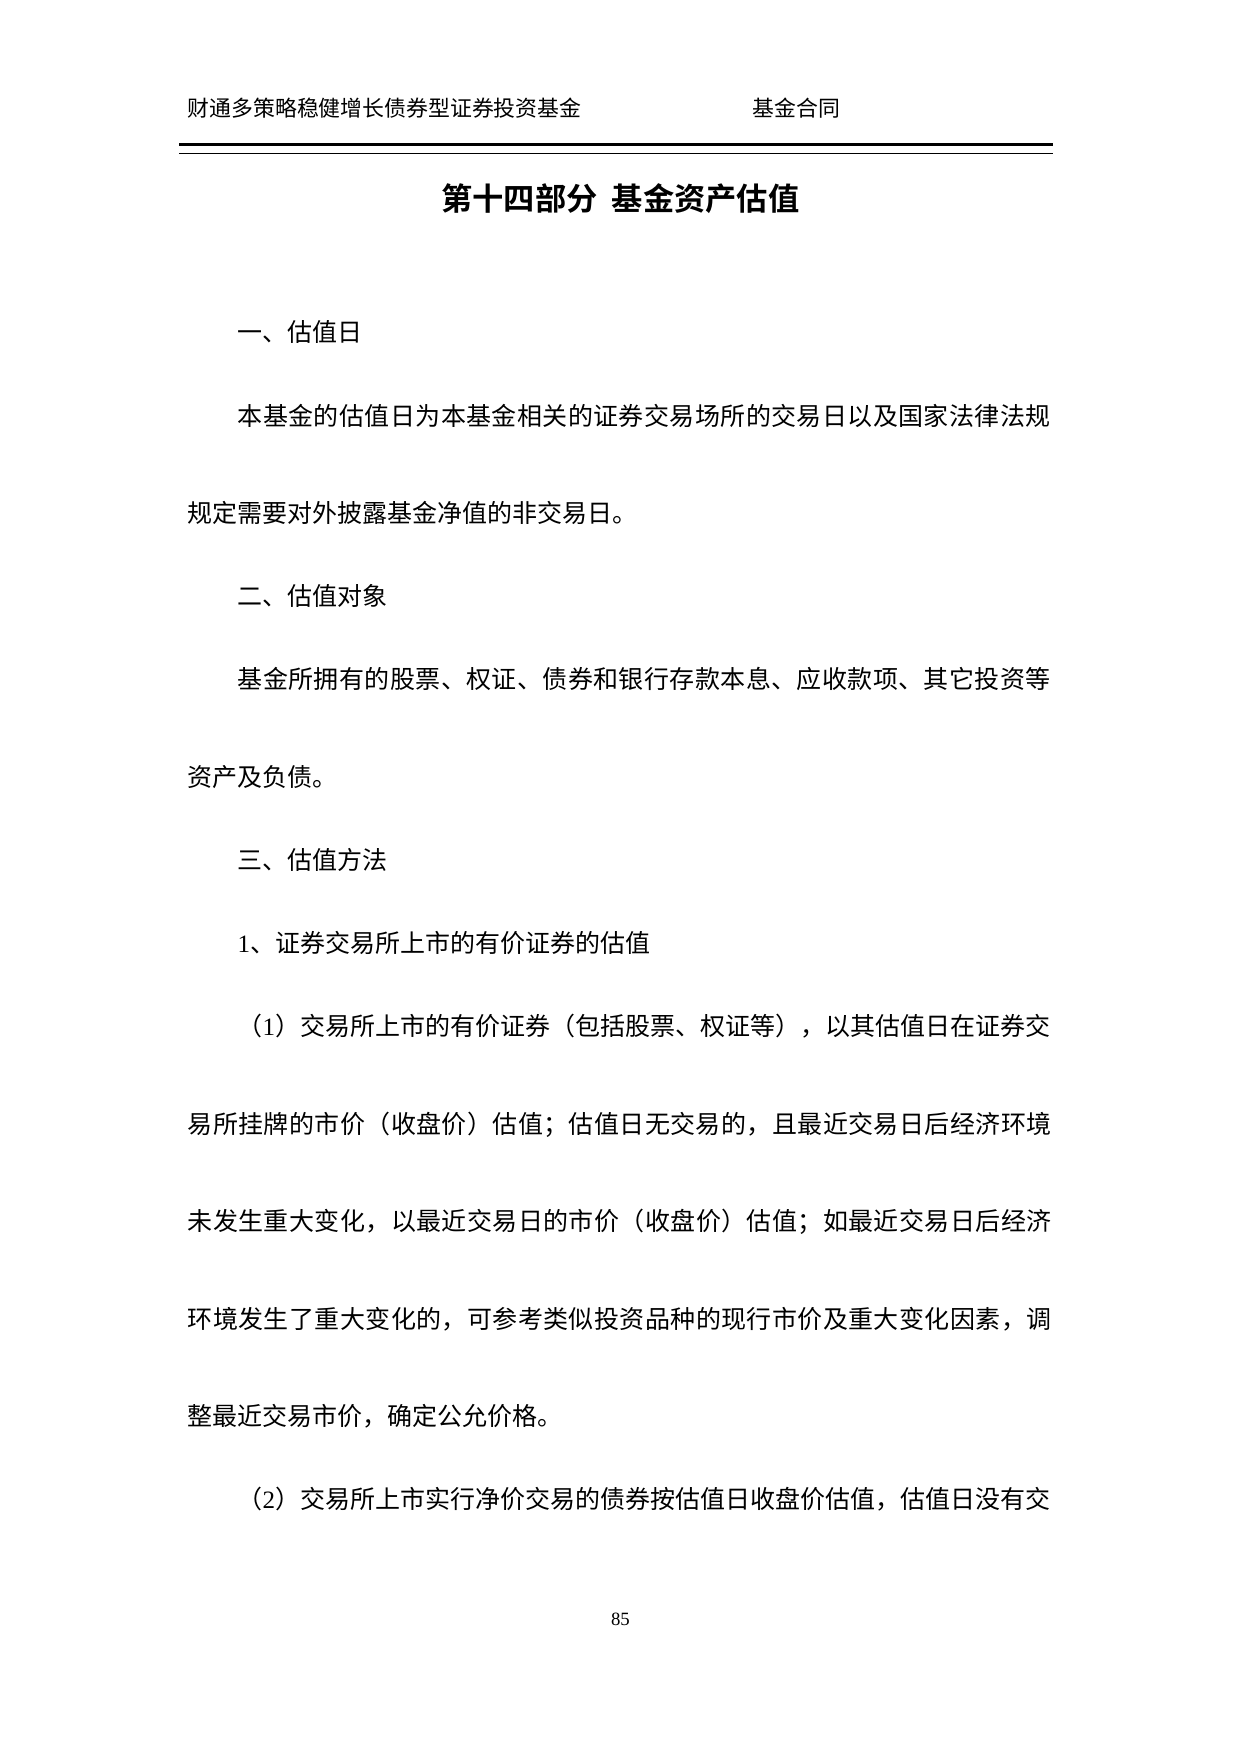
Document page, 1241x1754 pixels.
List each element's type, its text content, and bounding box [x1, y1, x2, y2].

text 基金所拥有的股票、权证、债券和银行存款本息、应收款项、其它投资等资产及负债。 [187, 645, 1053, 808]
text 1、证券交易所上市的有价证券的估值 [187, 909, 1053, 974]
subtitle 第十四部分 基金资产估值 [187, 164, 1053, 229]
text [187, 1465, 1053, 1530]
text 本基金的估值日为本基金相关的证券交易场所的交易日以及国家法律法规规定需要对外披露基金净值的非交易日。 [187, 382, 1053, 544]
text 一、估值日 [187, 298, 1053, 363]
text 三、估值方法 [187, 826, 1053, 891]
text 二、估值对象 [187, 562, 1053, 627]
text （1）交易所上市的有价证券（包括股票、权证等），以其估值日在证券交易所挂牌的市价（收盘价）估值；估值日无交易的，且最近交易日后经济环境未发生重大变化，以最近交易日的市价（收盘价）估值；如最近交易日后经济环境发生了重大变化的，可参考类似投资品种的现行市价及重大变化因素，调整最近交易市价，确定公允价格。 [187, 992, 1053, 1447]
